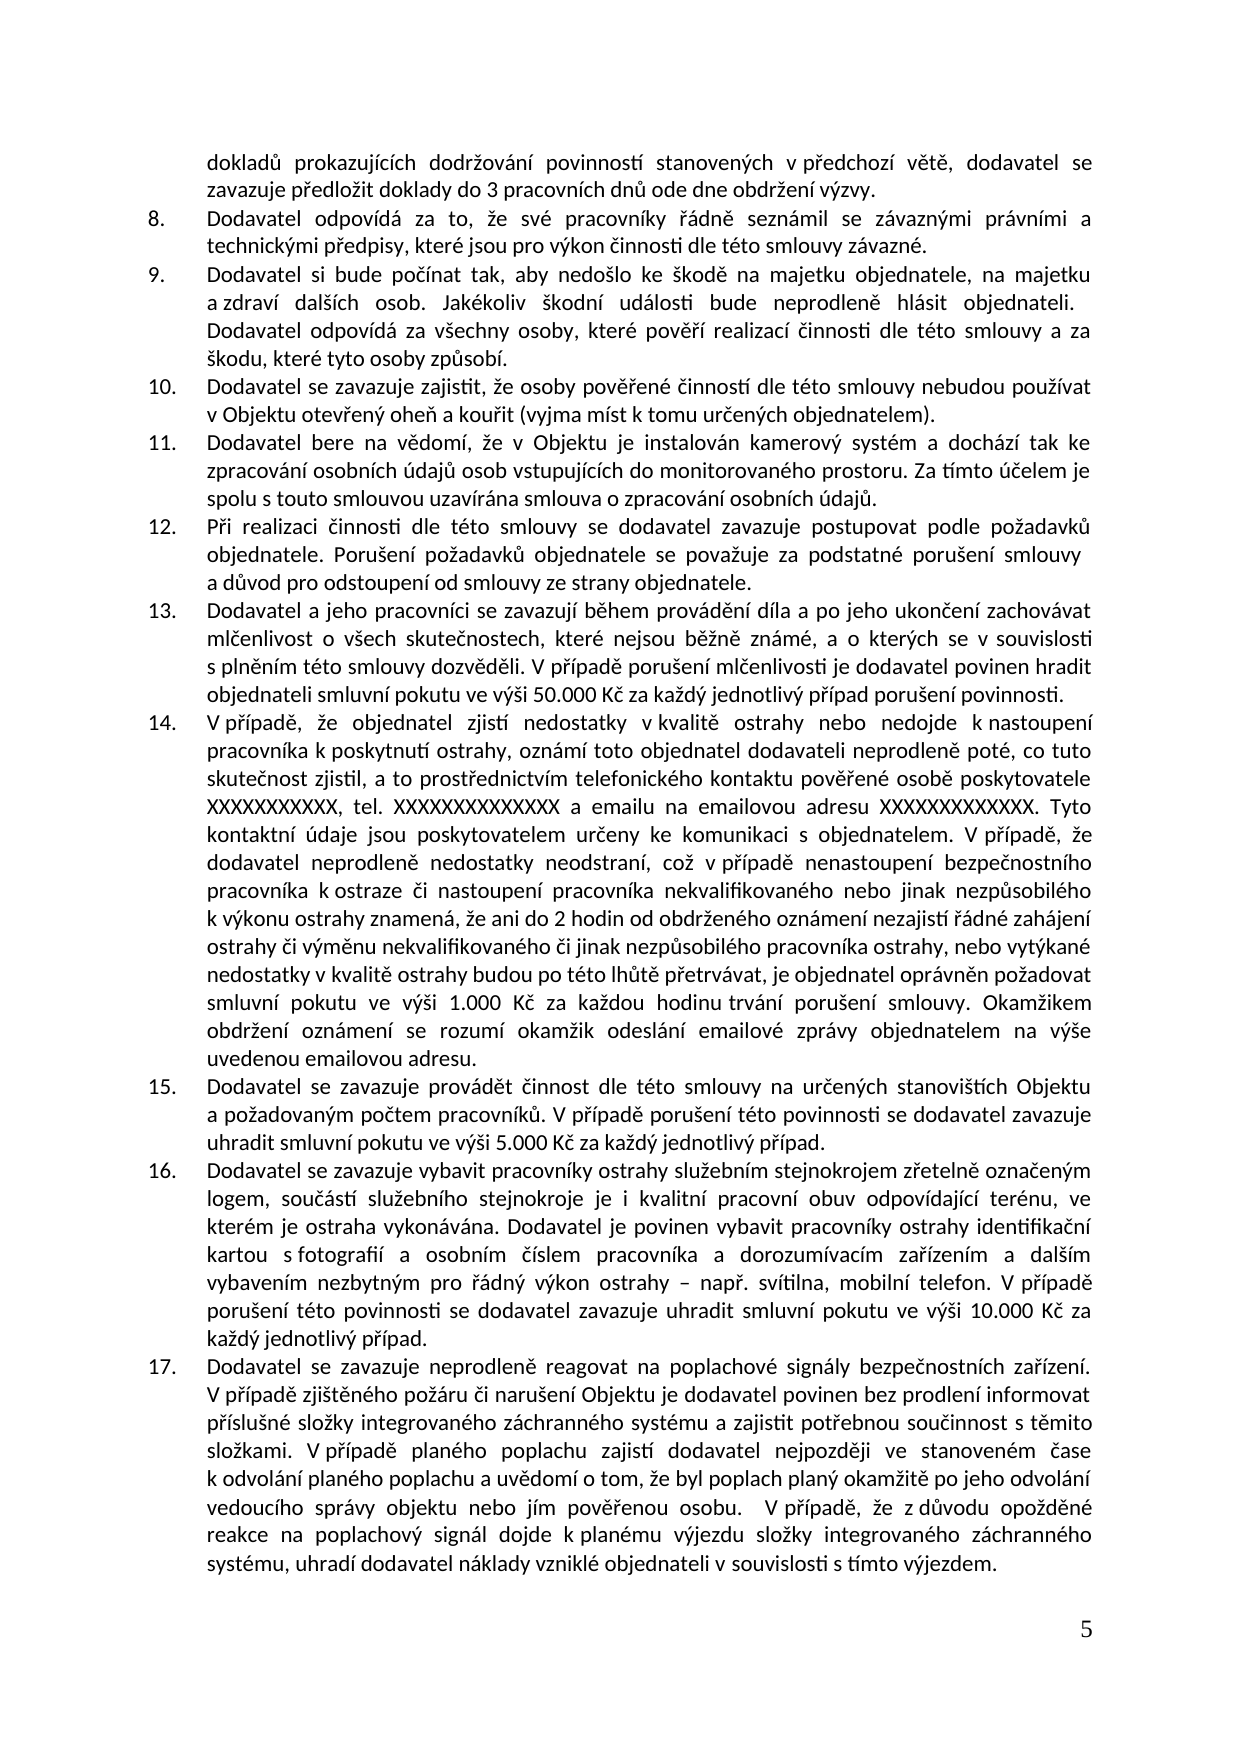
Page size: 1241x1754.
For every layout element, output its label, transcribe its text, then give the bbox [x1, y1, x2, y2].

list Dodavatel se zavazuje neprodleně reagovat na poplachové signály bezpečnostních zařízení. V případě zjištěného požáru či narušení Objektu je dodavatel povinen bez prodlení informovat příslušné složky integrovaného záchranného systému a zajistit potřebnou součinnost s těmito složkami. V případě planého poplachu zajistí dodavatel nejpozději ve stanoveném čase k odvolání planého poplachu a uvědomí o tom, že byl poplach planý okamžitě po jeho odvolání vedoucího správy objektu nebo jím pověřenou osobu. V případě, že z důvodu opožděné reakce na poplachový signál dojde k planému výjezdu složky integrovaného záchranného systému, uhradí dodavatel náklady vzniklé objednateli v souvislosti s tímto výjezdem. [148, 1352, 1093, 1577]
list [148, 148, 1093, 204]
list Dodavatel se zavazuje provádět činnost dle této smlouvy na určených stanovištích Objektu a požadovaným počtem pracovníků. V případě porušení této povinnosti se dodavatel zavazuje uhradit smluvní pokutu ve výši 5.000 Kč za každý jednotlivý případ. [148, 1072, 1093, 1156]
list Při realizaci činnosti dle této smlouvy se dodavatel zavazuje postupovat podle požadavků objednatele. Porušení požadavků objednatele se považuje za podstatné porušení smlouvy a důvod pro odstoupení od smlouvy ze strany objednatele. [148, 512, 1093, 596]
list Dodavatel se zavazuje vybavit pracovníky ostrahy služebním stejnokrojem zřetelně označeným logem, součástí služebního stejnokroje je i kvalitní pracovní obuv odpovídající terénu, ve kterém je ostraha vykonávána. Dodavatel je povinen vybavit pracovníky ostrahy identifikační kartou s fotografií a osobním číslem pracovníka a dorozumívacím zařízením a dalším vybavením nezbytným pro řádný výkon ostrahy – např. svítilna, mobilní telefon. V případě porušení této povinnosti se dodavatel zavazuje uhradit smluvní pokutu ve výši 10.000 Kč za každý jednotlivý případ. [148, 1156, 1093, 1352]
list V případě, že objednatel zjistí nedostatky v kvalitě ostrahy nebo nedojde k nastoupení pracovníka k poskytnutí ostrahy, oznámí toto objednatel dodavateli neprodleně poté, co tuto skutečnost zjistil, a to prostřednictvím telefonického kontaktu pověřené osobě poskytovatele XXXXXXXXXXX, tel. XXXXXXXXXXXXXX a emailu na emailovou adresu XXXXXXXXXXXXX. Tyto kontaktní údaje jsou poskytovatelem určeny ke komunikaci s objednatelem. V případě, že dodavatel neprodleně nedostatky neodstraní, což v případě nenastoupení bezpečnostního pracovníka k ostraze či nastoupení pracovníka nekvalifikovaného nebo jinak nezpůsobilého k výkonu ostrahy znamená, že ani do 2 hodin od obdrženého oznámení nezajistí řádné zahájení ostrahy či výměnu nekvalifikovaného či jinak nezpůsobilého pracovníka ostrahy, nebo vytýkané nedostatky v kvalitě ostrahy budou po této lhůtě přetrvávat, je objednatel oprávněn požadovat smluvní pokutu ve výši 1.000 Kč za každou hodinu trvání porušení smlouvy. Okamžikem obdržení oznámení se rozumí okamžik odeslání emailové zprávy objednatelem na výše uvedenou emailovou adresu. [148, 708, 1093, 1072]
list Dodavatel si bude počínat tak, aby nedošlo ke škodě na majetku objednatele, na majetku a zdraví dalších osob. Jakékoliv škodní události bude neprodleně hlásit objednateli. Dodavatel odpovídá za všechny osoby, které pověří realizací činnosti dle této smlouvy a za škodu, které tyto osoby způsobí. [148, 260, 1093, 372]
list Dodavatel bere na vědomí, že v Objektu je instalován kamerový systém a dochází tak ke zpracování osobních údajů osob vstupujících do monitorovaného prostoru. Za tímto účelem je spolu s touto smlouvou uzavírána smlouva o zpracování osobních údajů. [148, 428, 1093, 512]
list Dodavatel a jeho pracovníci se zavazují během provádění díla a po jeho ukončení zachovávat mlčenlivost o všech skutečnostech, které nejsou běžně známé, a o kterých se v souvislosti s plněním této smlouvy dozvěděli. V případě porušení mlčenlivosti je dodavatel povinen hradit objednateli smluvní pokutu ve výši 50.000 Kč za každý jednotlivý případ porušení povinnosti. [148, 596, 1093, 708]
list Dodavatel se zavazuje zajistit, že osoby pověřené činností dle této smlouvy nebudou používat v Objektu otevřený oheň a kouřit (vyjma míst k tomu určených objednatelem). [148, 372, 1093, 428]
list Dodavatel odpovídá za to, že své pracovníky řádně seznámil se závaznými právními a technickými předpisy, které jsou pro výkon činnosti dle této smlouvy závazné. [148, 204, 1093, 260]
